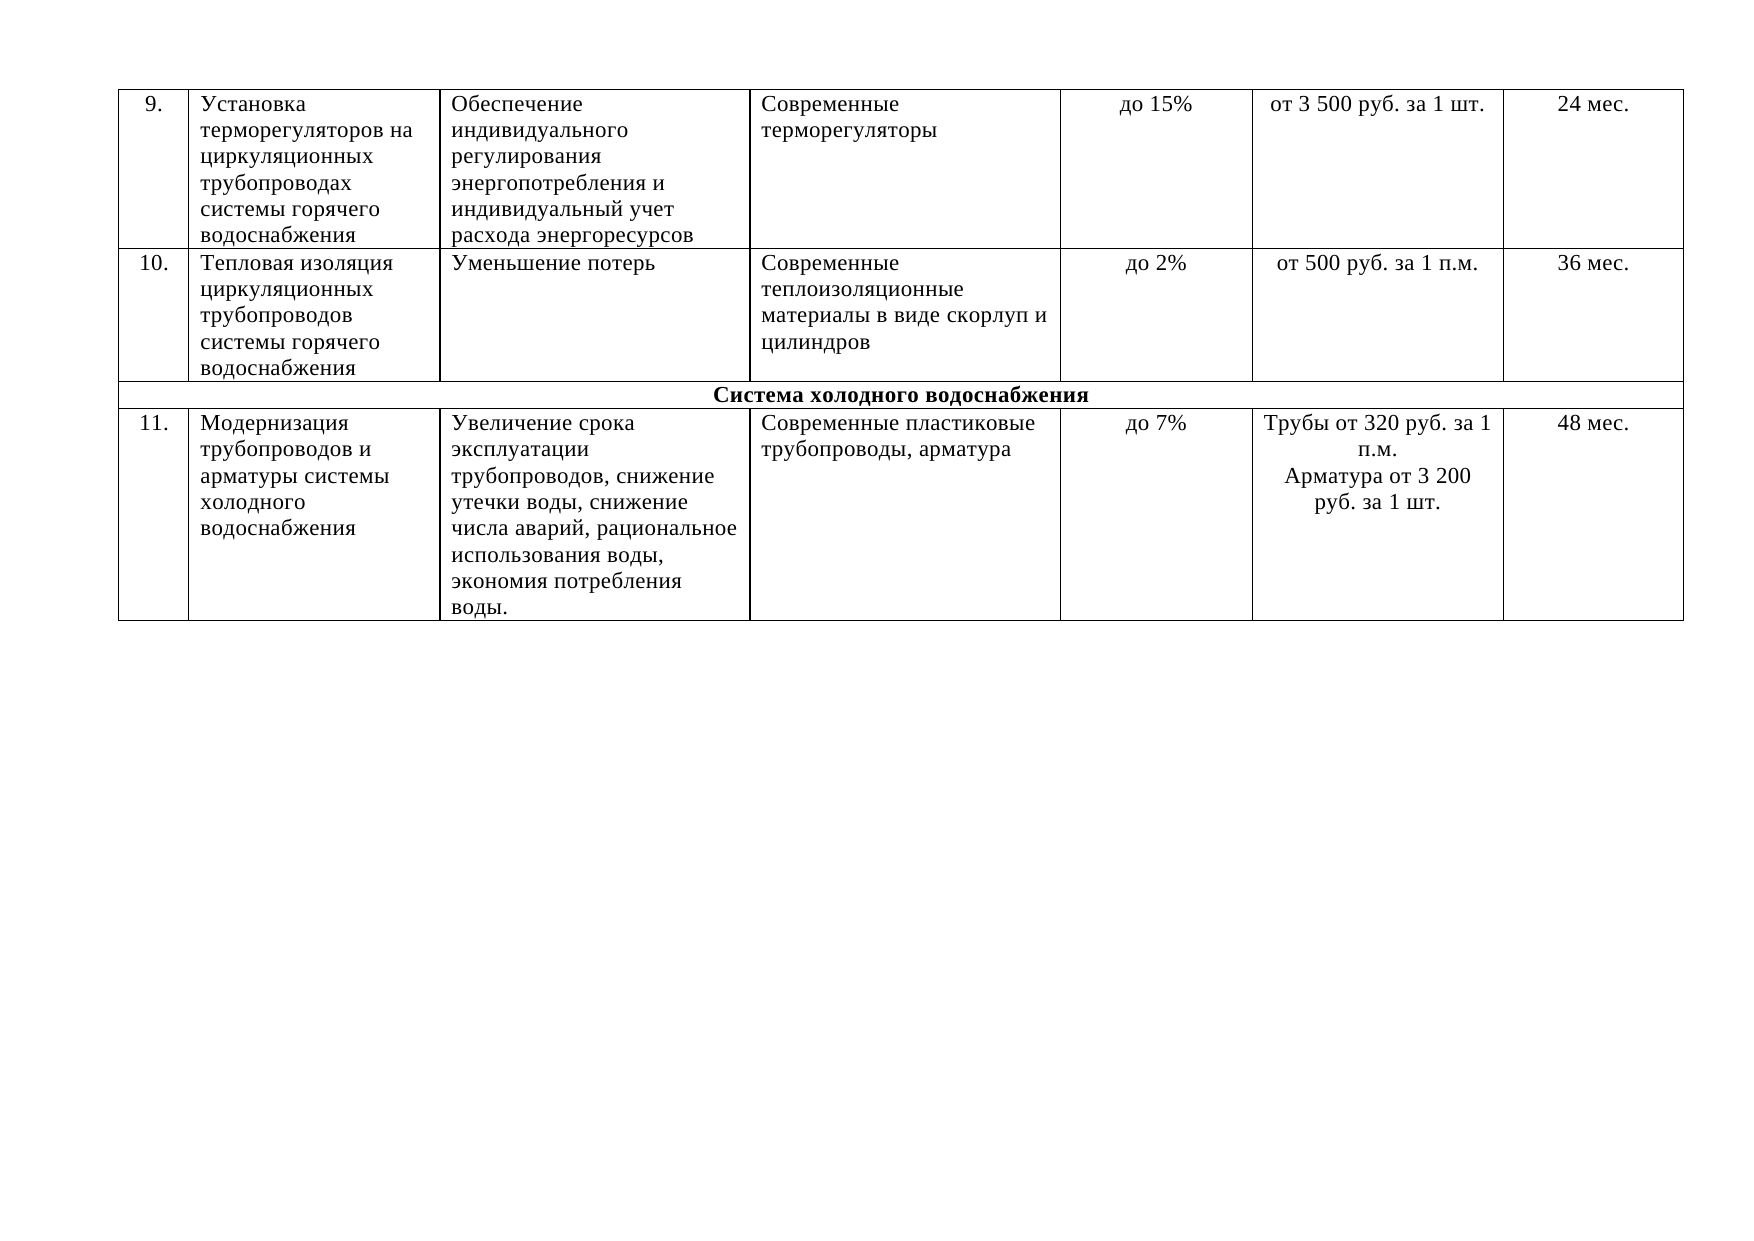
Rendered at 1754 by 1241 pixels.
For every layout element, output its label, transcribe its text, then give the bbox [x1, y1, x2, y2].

table_cell Модернизация трубопроводов и арматуры системы холодного водоснабжения [189, 409, 439, 620]
table_cell Современные терморегуляторы [751, 90, 1060, 248]
table_cell Тепловая изоляция циркуляционных трубопроводов системы горячего водоснабжения [189, 249, 439, 381]
table_cell Современные теплоизоляционные материалы в виде скорлуп и цилиндров [751, 249, 1060, 381]
table_cell 36 мес. [1504, 249, 1683, 381]
table_cell до 2% [1061, 249, 1252, 381]
table_cell Трубы от 320 руб. за 1 п.м. Арматура от 3 200 руб. за 1 шт. [1253, 409, 1503, 620]
table_cell 11. [119, 409, 188, 620]
table_cell от 500 руб. за 1 п.м. [1253, 249, 1503, 381]
table_cell Уменьшение потерь [441, 249, 749, 381]
table_cell до 15% [1061, 90, 1252, 248]
table_cell Установка терморегуляторов на циркуляционных трубопроводах системы горячего водоснабжения [189, 90, 439, 248]
table_cell 9. [119, 90, 188, 248]
table_cell Обеспечение индивидуального регулирования энергопотребления и индивидуальный учет расхода энергоресурсов [441, 90, 749, 248]
table_cell от 3 500 руб. за 1 шт. [1253, 90, 1503, 248]
table_cell Система холодного водоснабжения [119, 382, 1683, 408]
table_cell 10. [119, 249, 188, 381]
table_cell 48 мес. [1504, 409, 1683, 620]
table_cell Увеличение срока эксплуатации трубопроводов, снижение утечки воды, снижение числа аварий, рациональное использования воды, экономия потребления воды. [441, 409, 749, 620]
table_cell Современные пластиковые трубопроводы, арматура [751, 409, 1060, 620]
table_cell до 7% [1061, 409, 1252, 620]
table_cell 24 мес. [1504, 90, 1683, 248]
